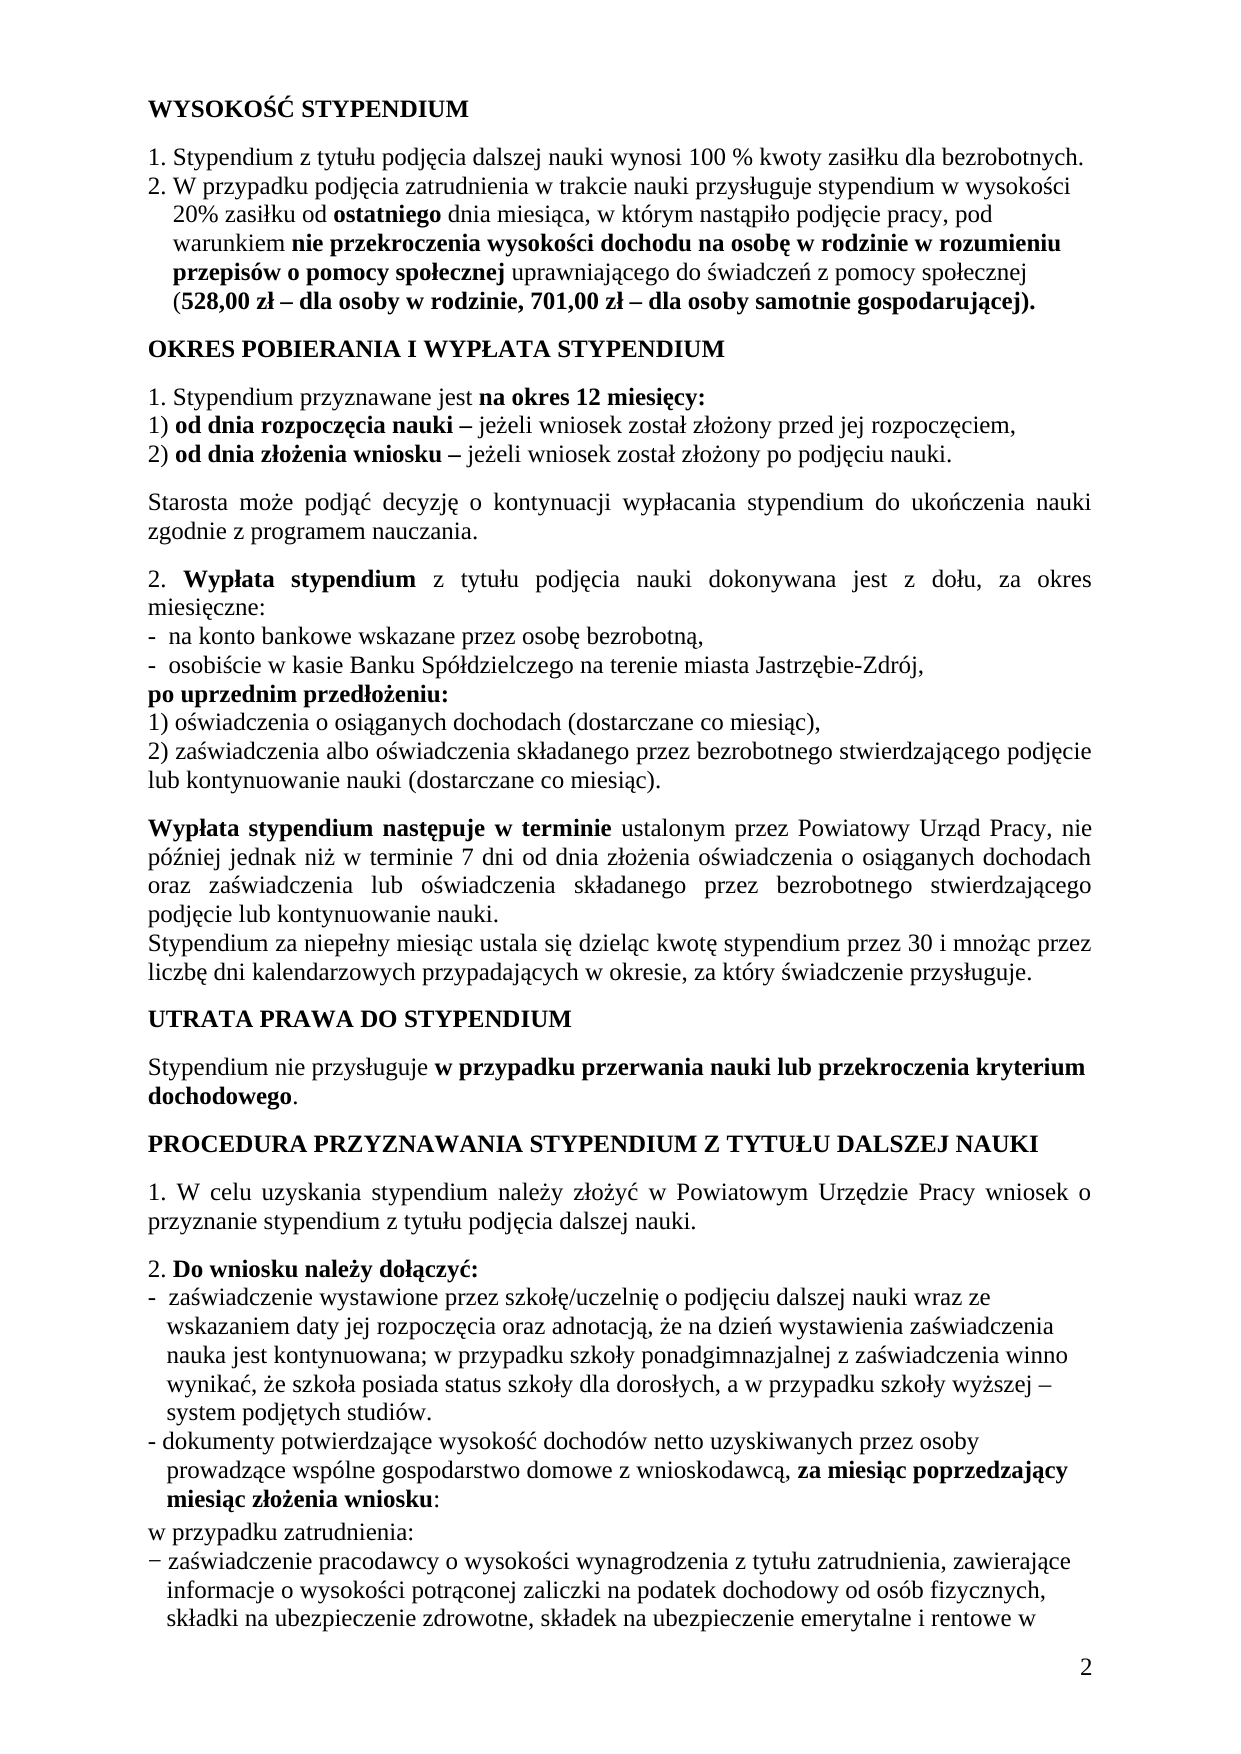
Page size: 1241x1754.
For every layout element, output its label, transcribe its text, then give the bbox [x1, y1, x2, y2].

text Stypendium nie przysługuje w przypadku przerwania nauki lub przekroczenia kryterium [148, 1052, 1093, 1081]
text warunkiem nie przekroczenia wysokości dochodu na osobę w rodzinie w rozumieniu [148, 228, 1093, 257]
text prowadzące wspólne gospodarstwo domowe z wnioskodawcą, za miesiąc poprzedzający [148, 1455, 1093, 1484]
text nauka jest kontynuowana; w przypadku szkoły ponadgimnazjalnej z zaświadczenia winno [148, 1340, 1093, 1369]
text 2) zaświadczenia albo oświadczenia składanego przez bezrobotnego stwierdzającego podjęcie lub kontynuowanie nauki (dostarczane co miesiąc). [148, 736, 1093, 794]
text w przypadku zatrudnienia: [148, 1517, 1093, 1546]
text (528,00 zł – dla osoby w rodzinie, 701,00 zł – dla osoby samotnie gospodarującej). [148, 286, 1093, 314]
text 1) od dnia rozpoczęcia nauki – jeżeli wniosek został złożony przed jej rozpoczęciem, [148, 410, 1093, 439]
text przepisów o pomocy społecznej uprawniającego do świadczeń z pomocy społecznej [148, 257, 1093, 286]
text 1) oświadczenia o osiąganych dochodach (dostarczane co miesiąc), [148, 707, 1093, 736]
text 1. Stypendium przyznawane jest na okres 12 miesięcy: [148, 382, 1093, 410]
text 2) od dnia złożenia wniosku – jeżeli wniosek został złożony po podjęciu nauki. [148, 439, 1093, 468]
text Wypłata stypendium następuje w terminie ustalonym przez Powiatowy Urząd Pracy, nie później jednak niż w terminie 7 dni od dnia złożenia oświadczenia o osiąganych dochodach oraz zaświadczenia lub oświadczenia składanego przez bezrobotnego stwierdzającego podjęcie lub kontynuowanie nauki. [148, 813, 1093, 928]
text 2. Wypłata stypendium z tytułu podjęcia nauki dokonywana jest z dołu, za okres miesięczne: [148, 564, 1093, 621]
text 2. W przypadku podjęcia zatrudnienia w trakcie nauki przysługuje stypendium w wysokości [148, 171, 1093, 199]
text WYSOKOŚĆ STYPENDIUM [148, 94, 1093, 123]
text - osobiście w kasie Banku Spółdzielczego na terenie miasta Jastrzębie-Zdrój, [148, 650, 1093, 679]
text wynikać, że szkoła posiada status szkoły dla dorosłych, a w przypadku szkoły wyższej – [148, 1369, 1093, 1397]
text po uprzednim przedłożeniu: [148, 679, 1093, 707]
text - na konto bankowe wskazane przez osobę bezrobotną, [148, 621, 1093, 650]
text 2. Do wniosku należy dołączyć: [148, 1254, 1093, 1282]
text − zaświadczenie pracodawcy o wysokości wynagrodzenia z tytułu zatrudnienia, zawierające [148, 1546, 1093, 1575]
text - dokumenty potwierdzające wysokość dochodów netto uzyskiwanych przez osoby [148, 1426, 1093, 1455]
text miesiąc złożenia wniosku: [148, 1484, 1093, 1512]
text 1. W celu uzyskania stypendium należy złożyć w Powiatowym Urzędzie Pracy wniosek o przyznanie stypendium z tytułu podjęcia dalszej nauki. [148, 1177, 1093, 1234]
text 20% zasiłku od ostatniego dnia miesiąca, w którym nastąpiło podjęcie pracy, pod [148, 199, 1093, 228]
text informacje o wysokości potrąconej zaliczki na podatek dochodowy od osób fizycznych, [148, 1575, 1093, 1603]
text UTRATA PRAWA DO STYPENDIUM [148, 1004, 1093, 1033]
text PROCEDURA PRZYZNAWANIA STYPENDIUM Z TYTUŁU DALSZEJ NAUKI [148, 1129, 1093, 1158]
text OKRES POBIERANIA I WYPŁATA STYPENDIUM [148, 334, 1093, 362]
text Stypendium za niepełny miesiąc ustala się dzieląc kwotę stypendium przez 30 i mnożąc przez liczbę dni kalendarzowych przypadających w okresie, za który świadczenie przysługuje. [148, 928, 1093, 985]
text - zaświadczenie wystawione przez szkołę/uczelnię o podjęciu dalszej nauki wraz ze [148, 1282, 1093, 1311]
text system podjętych studiów. [148, 1397, 1093, 1426]
text dochodowego. [148, 1081, 1093, 1110]
text składki na ubezpieczenie zdrowotne, składek na ubezpieczenie emerytalne i rentowe w [148, 1603, 1093, 1632]
text wskazaniem daty jej rozpoczęcia oraz adnotacją, że na dzień wystawienia zaświadczenia [148, 1311, 1093, 1340]
text 1. Stypendium z tytułu podjęcia dalszej nauki wynosi 100 % kwoty zasiłku dla bezrobotnych. [148, 142, 1093, 171]
text Starosta może podjąć decyzję o kontynuacji wypłacania stypendium do ukończenia nauki zgodnie z programem nauczania. [148, 487, 1093, 544]
